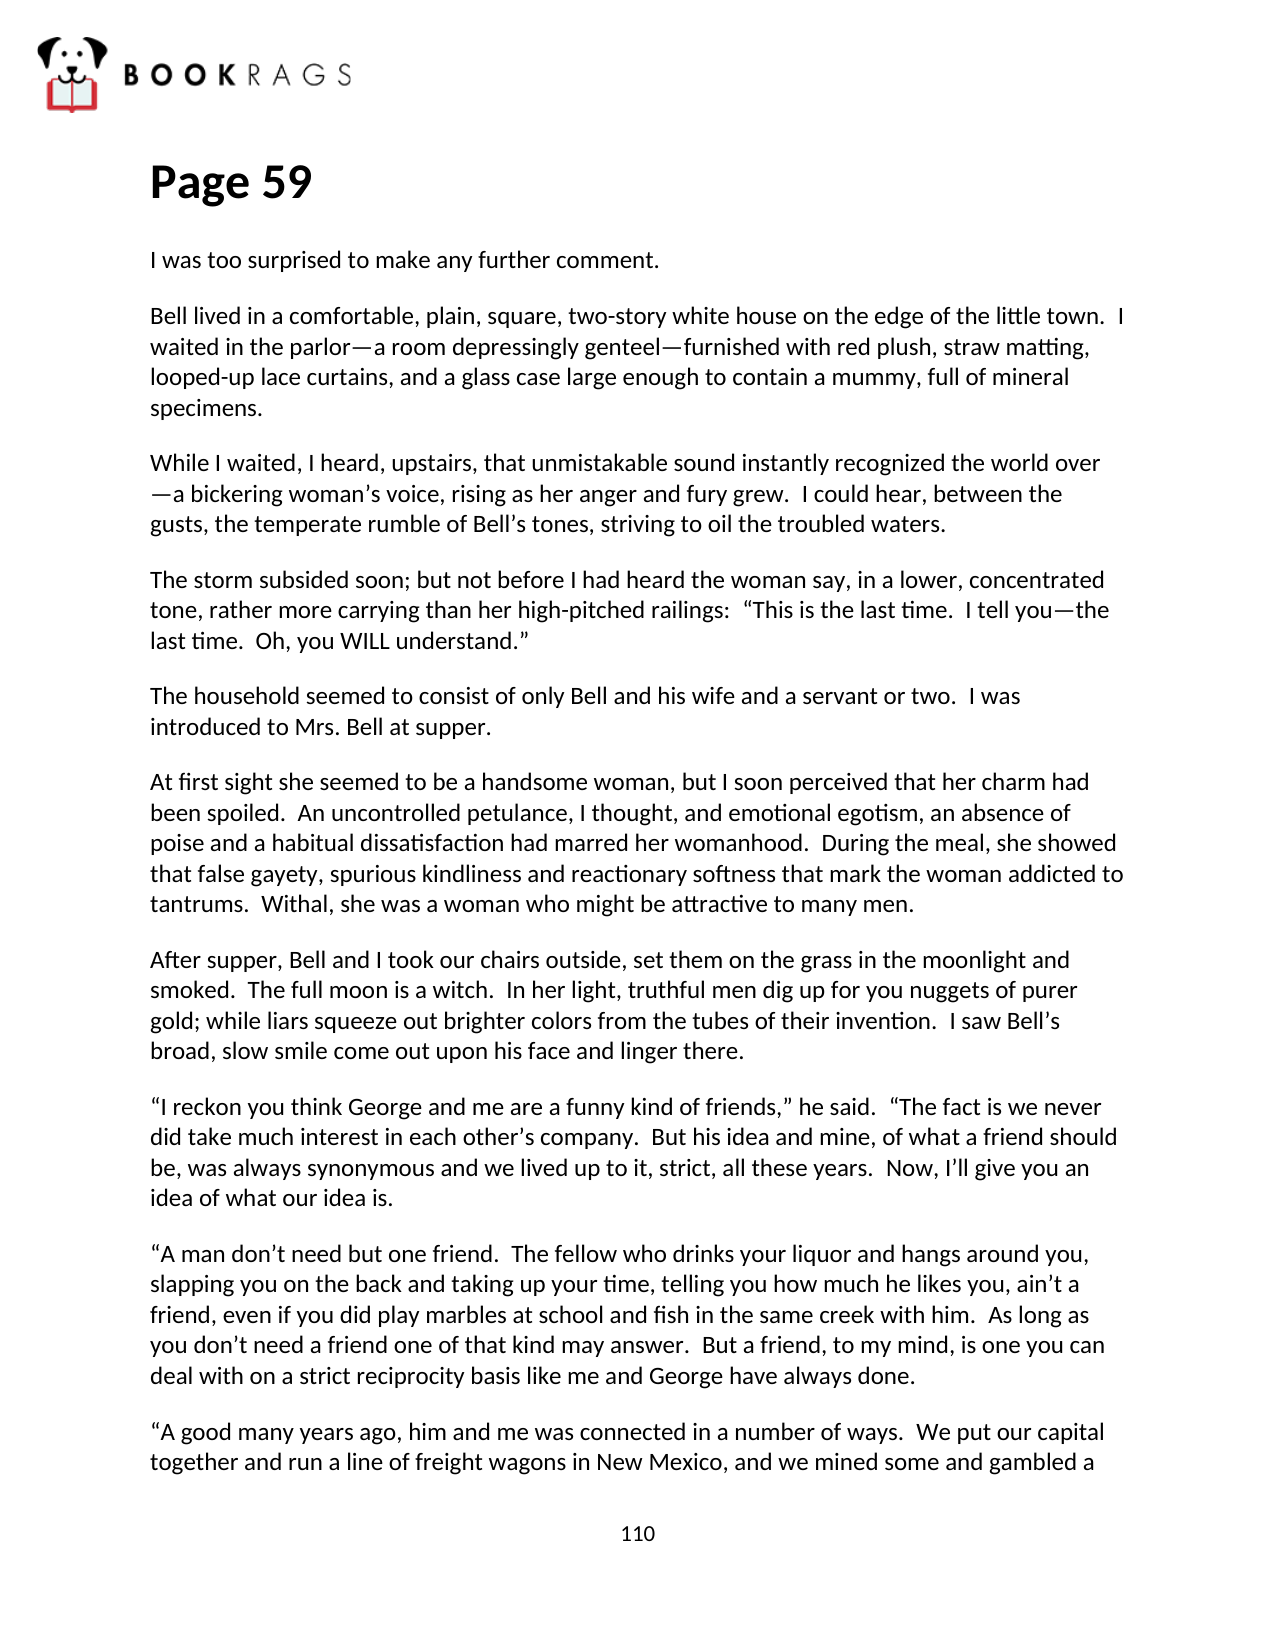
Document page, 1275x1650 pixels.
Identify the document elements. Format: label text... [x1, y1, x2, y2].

picture [37, 37, 351, 113]
text The storm subsided soon; but not before I had heard the woman say, in a lower, concentrated tone, rather more carrying than her high-pitched railings: “This is the last time. I tell you—­the last time. Oh, you WILL understand.” [150, 564, 1125, 655]
text After supper, Bell and I took our chairs outside, set them on the grass in the moonlight and smoked. The full moon is a witch. In her light, truthful men dig up for you nuggets of purer gold; while liars squeeze out brighter colors from the tubes of their invention. I saw Bell’s broad, slow smile come out upon his face and linger there. [150, 944, 1125, 1066]
text Bell lived in a comfortable, plain, square, two-story white house on the edge of the little town. I waited in the parlor—­a room depressingly genteel—­furnished with red plush, straw matting, looped-up lace curtains, and a glass case large enough to contain a mummy, full of mineral specimens. [150, 300, 1125, 422]
text While I waited, I heard, upstairs, that unmistakable sound instantly recognized the world over—­a bickering woman’s voice, rising as her anger and fury grew. I could hear, between the gusts, the temperate rumble of Bell’s tones, striving to oil the troubled waters. [150, 447, 1125, 539]
text I was too surprised to make any further comment. [150, 244, 1125, 275]
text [150, 1416, 1125, 1477]
text Page 59 [150, 150, 1125, 211]
text “A man don’t need but one friend. The fellow who drinks your liquor and hangs around you, slapping you on the back and taking up your time, telling you how much he likes you, ain’t a friend, even if you did play marbles at school and fish in the same creek with him. As long as you don’t need a friend one of that kind may answer. But a friend, to my mind, is one you can deal with on a strict reciprocity basis like me and George have always done. [150, 1238, 1125, 1391]
text The household seemed to consist of only Bell and his wife and a servant or two. I was introduced to Mrs. Bell at supper. [150, 680, 1125, 741]
text “I reckon you think George and me are a funny kind of friends,” he said. “The fact is we never did take much interest in each other’s company. But his idea and mine, of what a friend should be, was always synonymous and we lived up to it, strict, all these years. Now, I’ll give you an idea of what our idea is. [150, 1091, 1125, 1213]
text At first sight she seemed to be a handsome woman, but I soon perceived that her charm had been spoiled. An uncontrolled petulance, I thought, and emotional egotism, an absence of poise and a habitual dissatisfaction had marred her womanhood. During the meal, she showed that false gayety, spurious kindliness and reactionary softness that mark the woman addicted to tantrums. Withal, she was a woman who might be attractive to many men. [150, 766, 1125, 919]
